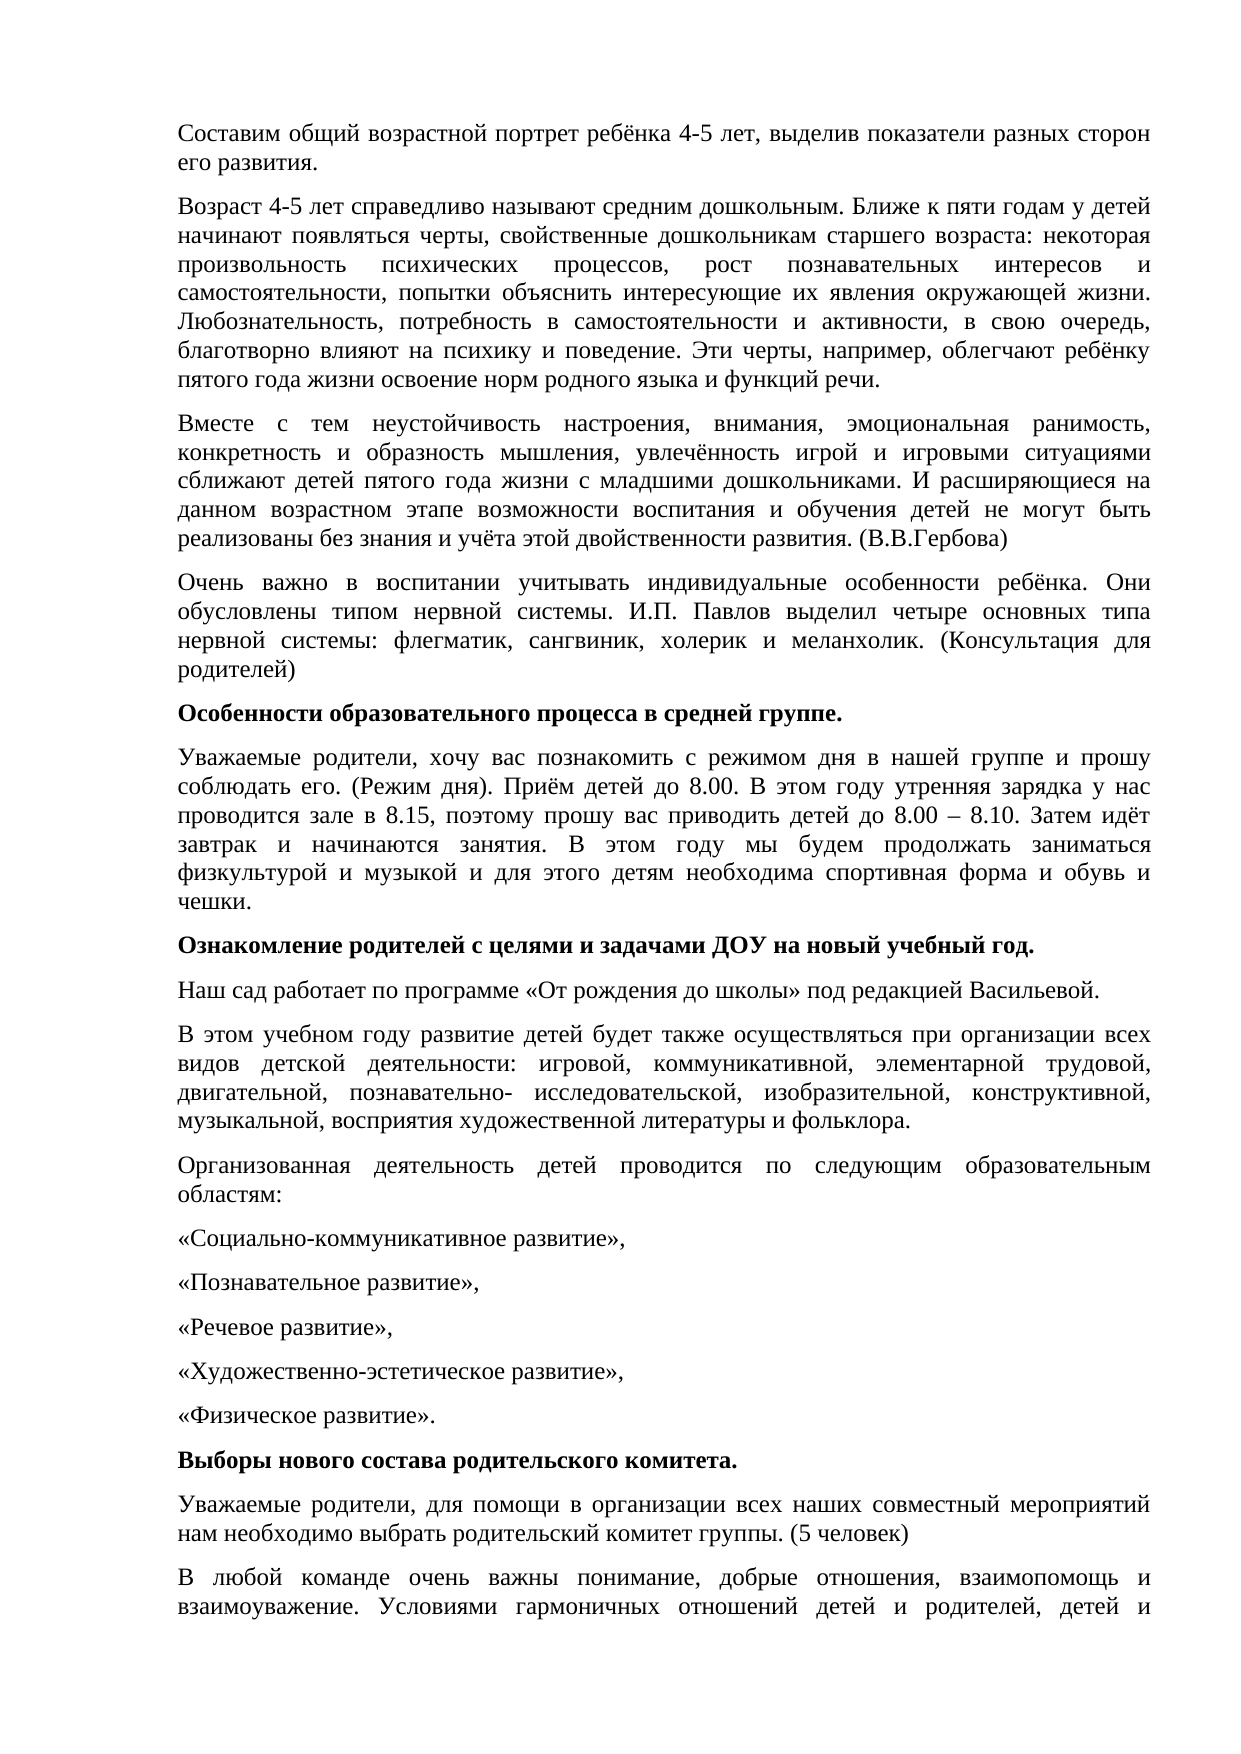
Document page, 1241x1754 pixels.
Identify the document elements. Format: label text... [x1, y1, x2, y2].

text Вместе с тем неустойчивость настроения, внимания, эмоциональная ранимость, конкретность и образность мышления, увлечённость игрой и игровыми ситуациями сближают детей пятого года жизни с младшими дошкольниками. И расширяющиеся на данном возрастном этапе возможности воспитания и обучения детей не могут быть реализованы без знания и учёта этой двойственности развития. (В.В.Гербова) [177, 408, 1152, 552]
text Очень важно в воспитании учитывать индивидуальные особенности ребёнка. Они обусловлены типом нервной системы. И.П. Павлов выделил четыре основных типа нервной системы: флегматик, сангвиник, холерик и меланхолик. (Консультация для родителей) [177, 567, 1152, 682]
text «Художественно-эстетическое развитие», [177, 1356, 1152, 1385]
text Выборы нового состава родительского комитета. [177, 1445, 1152, 1474]
text Особенности образовательного процесса в средней группе. [177, 698, 1152, 727]
text В этом учебном году развитие детей будет также осуществляться при организации всех видов детской деятельности: игровой, коммуникативной, элементарной трудовой, двигательной, познавательно- исследовательской, изобразительной, конструктивной, музыкальной, восприятия художественной литературы и фольклора. [177, 1019, 1152, 1134]
text Организованная деятельность детей проводится по следующим образовательным областям: [177, 1150, 1152, 1207]
text Возраст 4-5 лет справедливо называют средним дошкольным. Ближе к пяти годам у детей начинают появляться черты, свойственные дошкольникам старшего возраста: некоторая произвольность психических процессов, рост познавательных интересов и самостоятельности, попытки объяснить интересующие их явления окружающей жизни. Любознательность, потребность в самостоятельности и активности, в свою очередь, благотворно влияют на психику и поведение. Эти черты, например, облегчают ребёнку пятого года жизни освоение норм родного языка и функций речи. [177, 191, 1152, 392]
text Уважаемые родители, для помощи в организации всех наших совместный мероприятий нам необходимо выбрать родительский комитет группы. (5 человек) [177, 1489, 1152, 1547]
text Ознакомление родителей с целями и задачами ДОУ на новый учебный год. [177, 931, 1152, 959]
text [177, 118, 1152, 176]
text «Социально-коммуникативное развитие», [177, 1223, 1152, 1252]
text Наш сад работает по программе «От рождения до школы» под редакцией Васильевой. [177, 975, 1152, 1004]
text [177, 1562, 1152, 1620]
text Уважаемые родители, хочу вас познакомить с режимом дня в нашей группе и прошу соблюдать его. (Режим дня). Приём детей до 8.00. В этом году утренняя зарядка у нас проводится зале в 8.15, поэтому прошу вас приводить детей до 8.00 – 8.10. Затем идёт завтрак и начинаются занятия. В этом году мы будем продолжать заниматься физкультурой и музыкой и для этого детям необходима спортивная форма и обувь и чешки. [177, 742, 1152, 915]
text «Физическое развитие». [177, 1401, 1152, 1429]
text «Речевое развитие», [177, 1312, 1152, 1341]
text «Познавательное развитие», [177, 1267, 1152, 1296]
